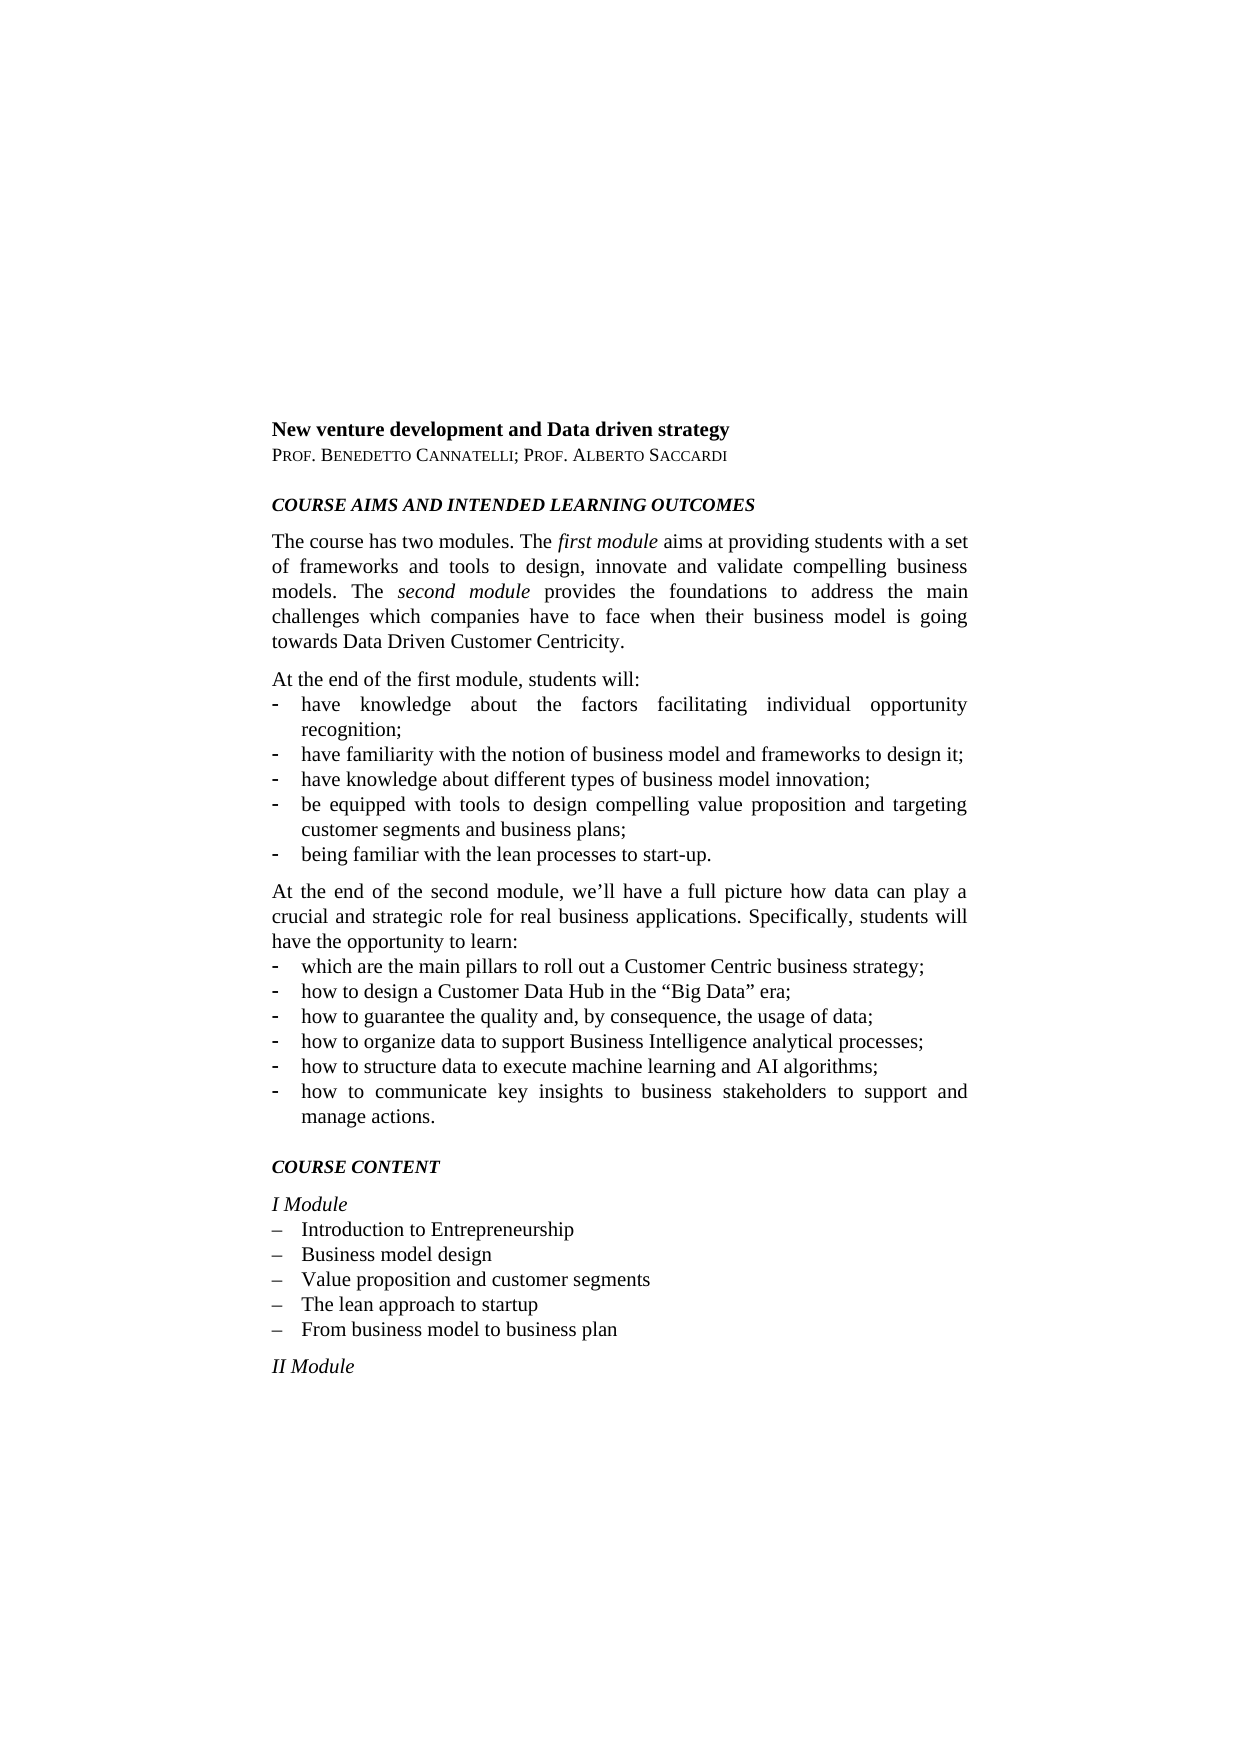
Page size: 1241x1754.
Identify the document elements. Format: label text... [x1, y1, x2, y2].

text COURSE AIMS AND INTENDED LEARNING OUTCOMES [272, 491, 968, 516]
text At the end of the first module, students will: [272, 666, 968, 691]
text COURSE CONTENT [272, 1154, 968, 1179]
list how to design a Customer Data Hub in the “Big Data” era; [272, 979, 968, 1004]
list have knowledge about the factors facilitating individual opportunity recognition; [272, 691, 968, 741]
list being familiar with the lean processes to start-up. [272, 841, 968, 866]
list which are the main pillars to roll out a Customer Centric business strategy; [272, 954, 968, 979]
text Prof. Benedetto Cannatelli; Prof. Alberto Saccardi [272, 441, 968, 466]
text – Introduction to Entrepreneurship [272, 1216, 968, 1241]
subtitle New venture development and Data driven strategy [272, 416, 968, 441]
list be equipped with tools to design compelling value proposition and targeting customer segments and business plans; [272, 791, 968, 841]
list how to guarantee the quality and, by consequence, the usage of data; [272, 1004, 968, 1029]
text At the end of the second module, we’ll have a full picture how data can play a crucial and strategic role for real business applications. Specifically, students will have the opportunity to learn: [272, 879, 968, 954]
text – Business model design [272, 1241, 968, 1266]
text – From business model to business plan [272, 1316, 968, 1341]
text – Value proposition and customer segments [272, 1266, 968, 1291]
text II Module [272, 1354, 968, 1379]
list how to structure data to execute machine learning and AI algorithms; [272, 1054, 968, 1079]
list how to organize data to support Business Intelligence analytical processes; [272, 1029, 968, 1054]
list how to communicate key insights to business stakeholders to support and manage actions. [272, 1079, 968, 1129]
text I Module [272, 1191, 968, 1216]
list have familiarity with the notion of business model and frameworks to design it; [272, 741, 968, 766]
text – The lean approach to startup [272, 1291, 968, 1316]
text The course has two modules. The first module aims at providing students with a set of frameworks and tools to design, innovate and validate compelling business models. The second module provides the foundations to address the main challenges which companies have to face when their business model is going towards Data Driven Customer Centricity. [272, 529, 968, 654]
list have knowledge about different types of business model innovation; [272, 766, 968, 791]
